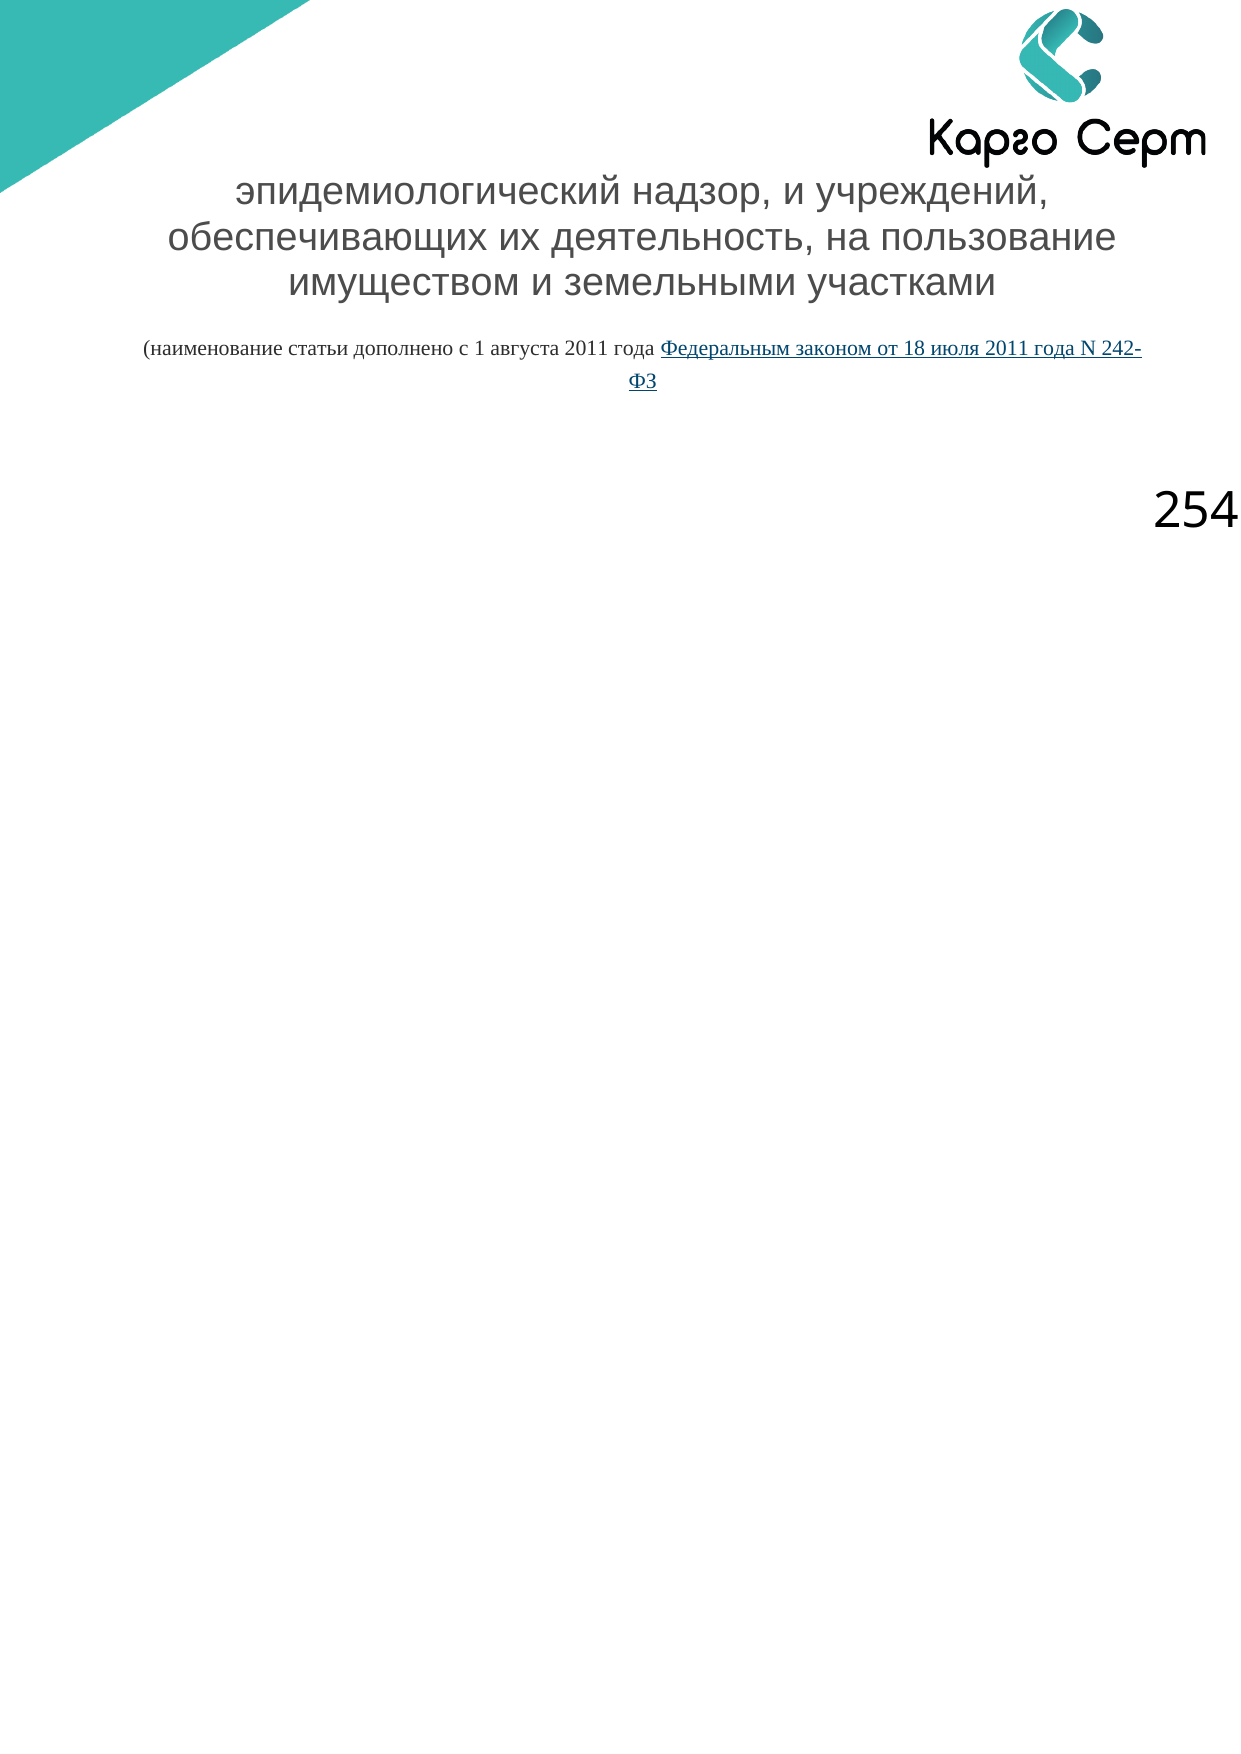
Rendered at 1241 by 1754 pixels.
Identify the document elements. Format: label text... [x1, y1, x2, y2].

picture [929, 9, 1206, 168]
text Статья 48. Право органов, осуществляющих федеральный государственный санитарно-эпидемиологический надзор, и учреждений, обеспечивающих их деятельность, на пользование имуществом и земельными участками [133, 118, 1152, 304]
text (наименование статьи дополнено с 1 августа 2011 года Федеральным законом от 18 июля 2011 года N 242-ФЗ [133, 327, 1152, 393]
picture [0, 0, 311, 195]
